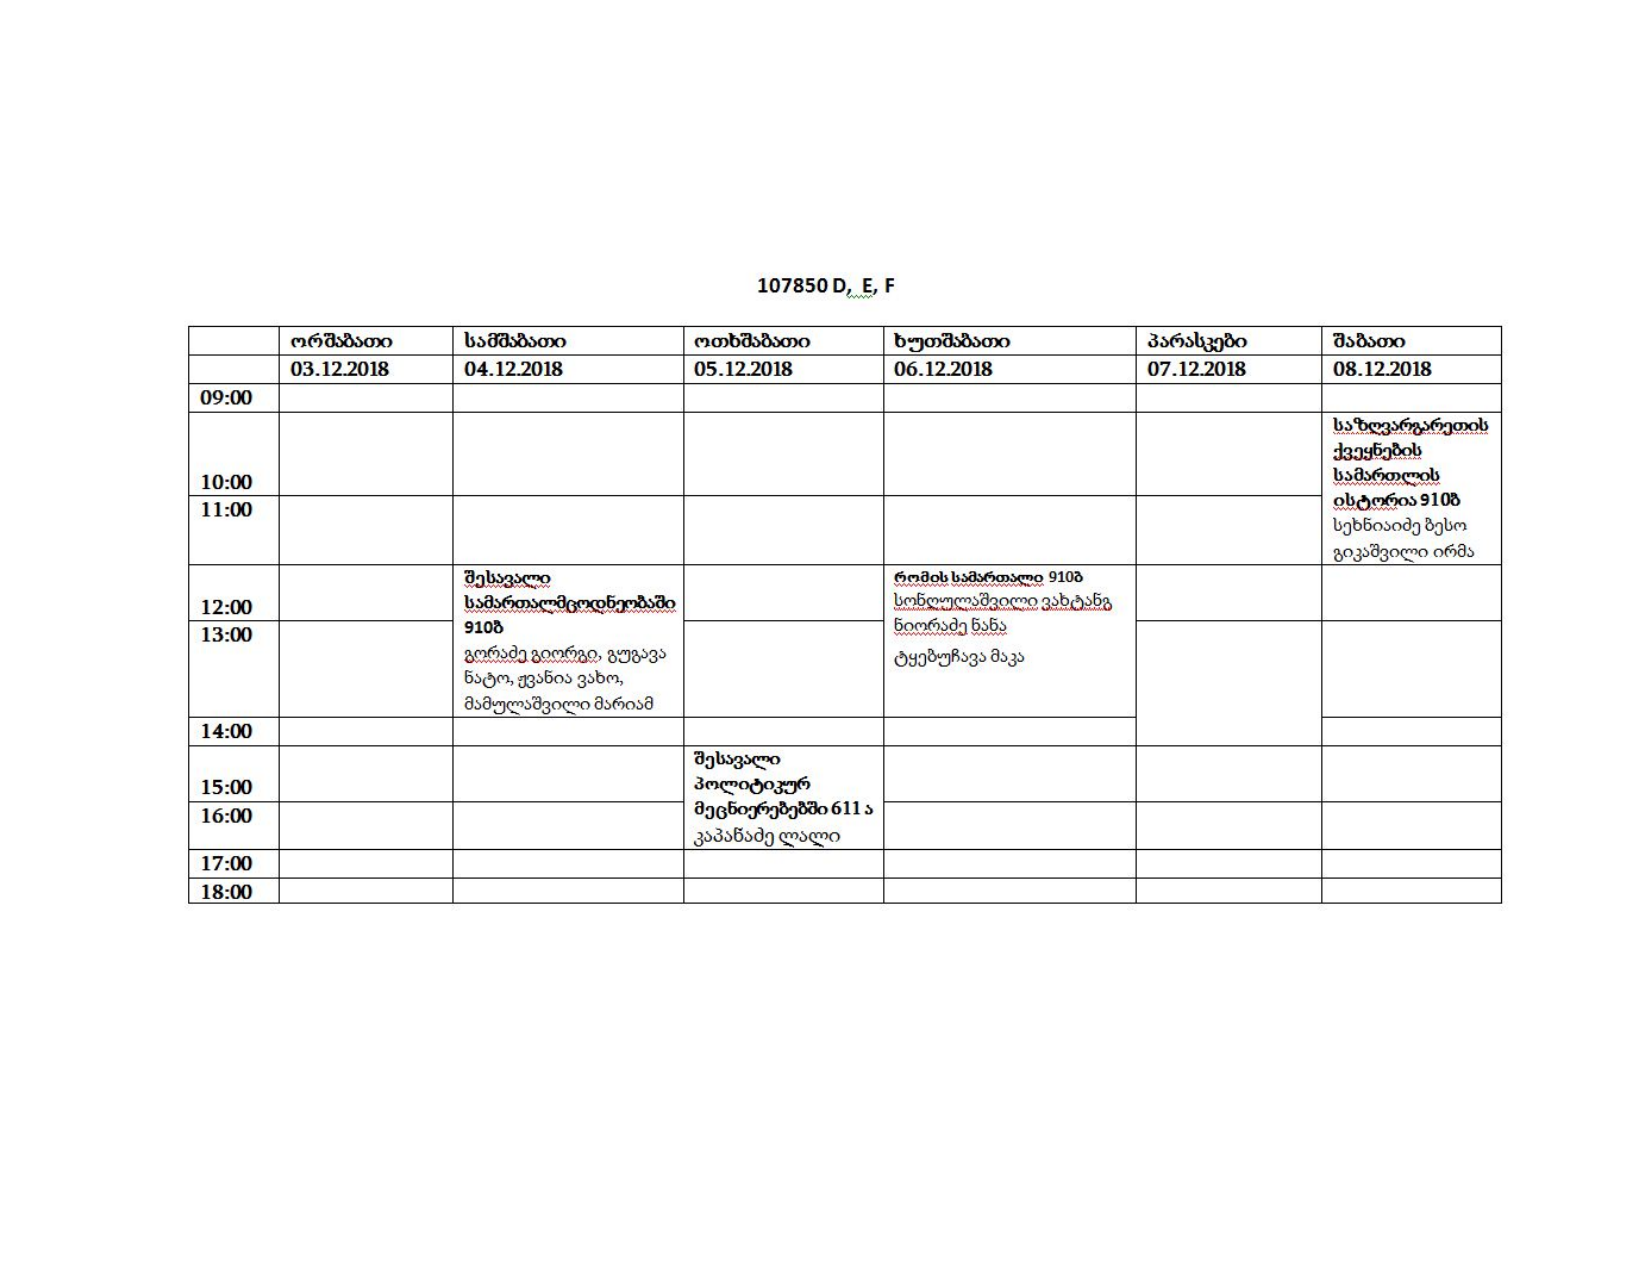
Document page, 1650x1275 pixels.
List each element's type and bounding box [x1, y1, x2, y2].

picture [118, 177, 1532, 961]
